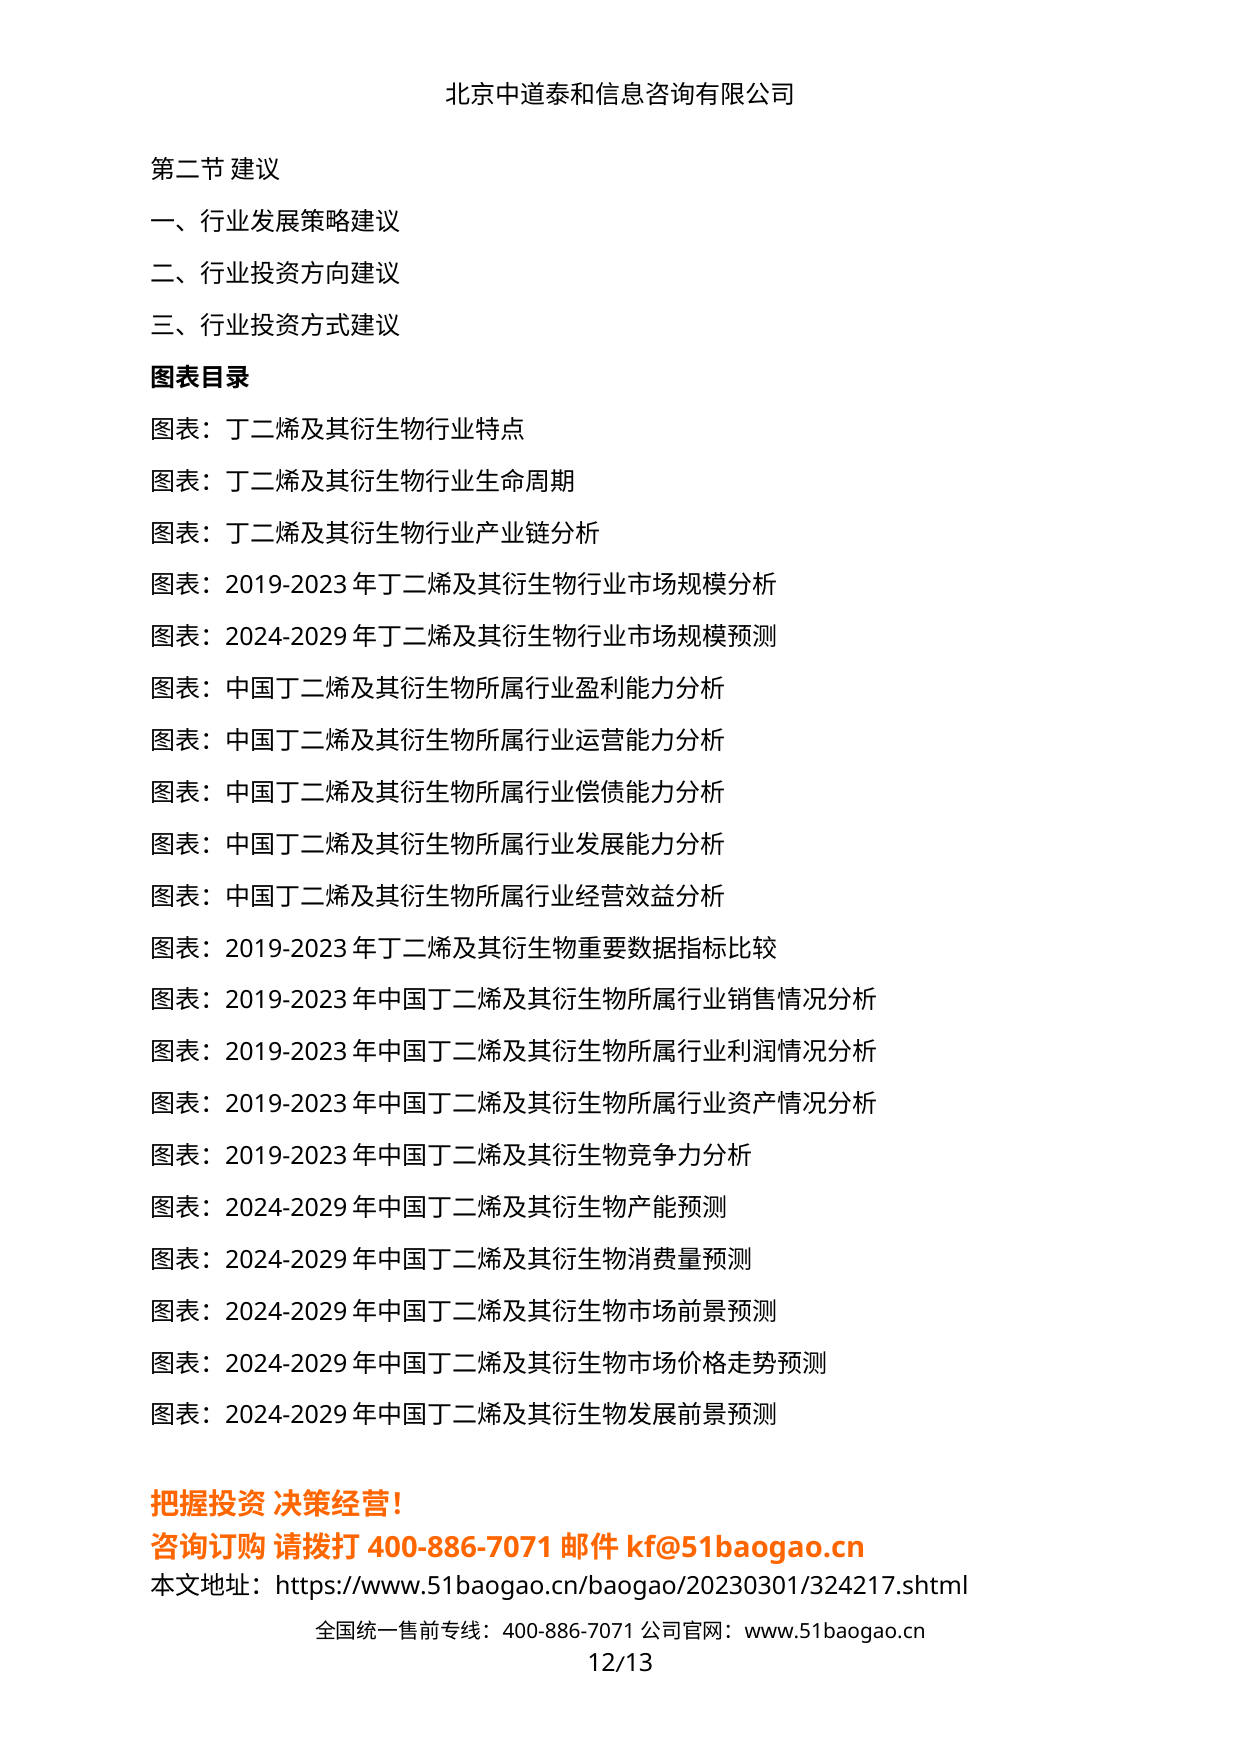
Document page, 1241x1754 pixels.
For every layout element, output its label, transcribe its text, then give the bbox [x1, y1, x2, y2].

text 图表：2024-2029年中国丁二烯及其衍生物市场前景预测 [150, 1291, 1090, 1327]
text 图表：2019-2023年中国丁二烯及其衍生物所属行业利润情况分析 [150, 1032, 1090, 1068]
text 图表：2024-2029年中国丁二烯及其衍生物市场价格走势预测 [150, 1343, 1090, 1379]
text 图表：中国丁二烯及其衍生物所属行业偿债能力分析 [150, 772, 1090, 809]
text 图表：2019-2023年丁二烯及其衍生物重要数据指标比较 [150, 928, 1090, 964]
text 图表：2024-2029年中国丁二烯及其衍生物消费量预测 [150, 1239, 1090, 1276]
text 图表：丁二烯及其衍生物行业特点 [150, 409, 1090, 446]
text 图表：2019-2023年中国丁二烯及其衍生物所属行业销售情况分析 [150, 980, 1090, 1016]
text 图表：丁二烯及其衍生物行业生命周期 [150, 461, 1090, 497]
text 图表：丁二烯及其衍生物行业产业链分析 [150, 513, 1090, 549]
text 三、行业投资方式建议 [150, 306, 1090, 342]
text 图表：2024-2029年丁二烯及其衍生物行业市场规模预测 [150, 617, 1090, 653]
text 图表：2024-2029年中国丁二烯及其衍生物发展前景预测 [150, 1395, 1090, 1431]
text 一、行业发展策略建议 [150, 202, 1090, 238]
text 图表：中国丁二烯及其衍生物所属行业运营能力分析 [150, 721, 1090, 757]
text 图表目录 [150, 357, 1090, 394]
text 图表：中国丁二烯及其衍生物所属行业发展能力分析 [150, 824, 1090, 861]
text 图表：中国丁二烯及其衍生物所属行业盈利能力分析 [150, 669, 1090, 705]
text 图表：2024-2029年中国丁二烯及其衍生物产能预测 [150, 1187, 1090, 1224]
text 图表：2019-2023年中国丁二烯及其衍生物所属行业资产情况分析 [150, 1084, 1090, 1120]
text 把握投资 决策经营！咨询订购 请拨打 400-886-7071 邮件 kf@51baogao.cn本文地址：https://www.51baogao.cn/baogao/20230301/324217.shtml [150, 1447, 1090, 1602]
text 二、行业投资方向建议 [150, 254, 1090, 290]
text 第二节 建议 [150, 150, 1090, 186]
text 图表：2019-2023年丁二烯及其衍生物行业市场规模分析 [150, 565, 1090, 601]
text 图表：中国丁二烯及其衍生物所属行业经营效益分析 [150, 876, 1090, 912]
text 图表：2019-2023年中国丁二烯及其衍生物竞争力分析 [150, 1136, 1090, 1172]
